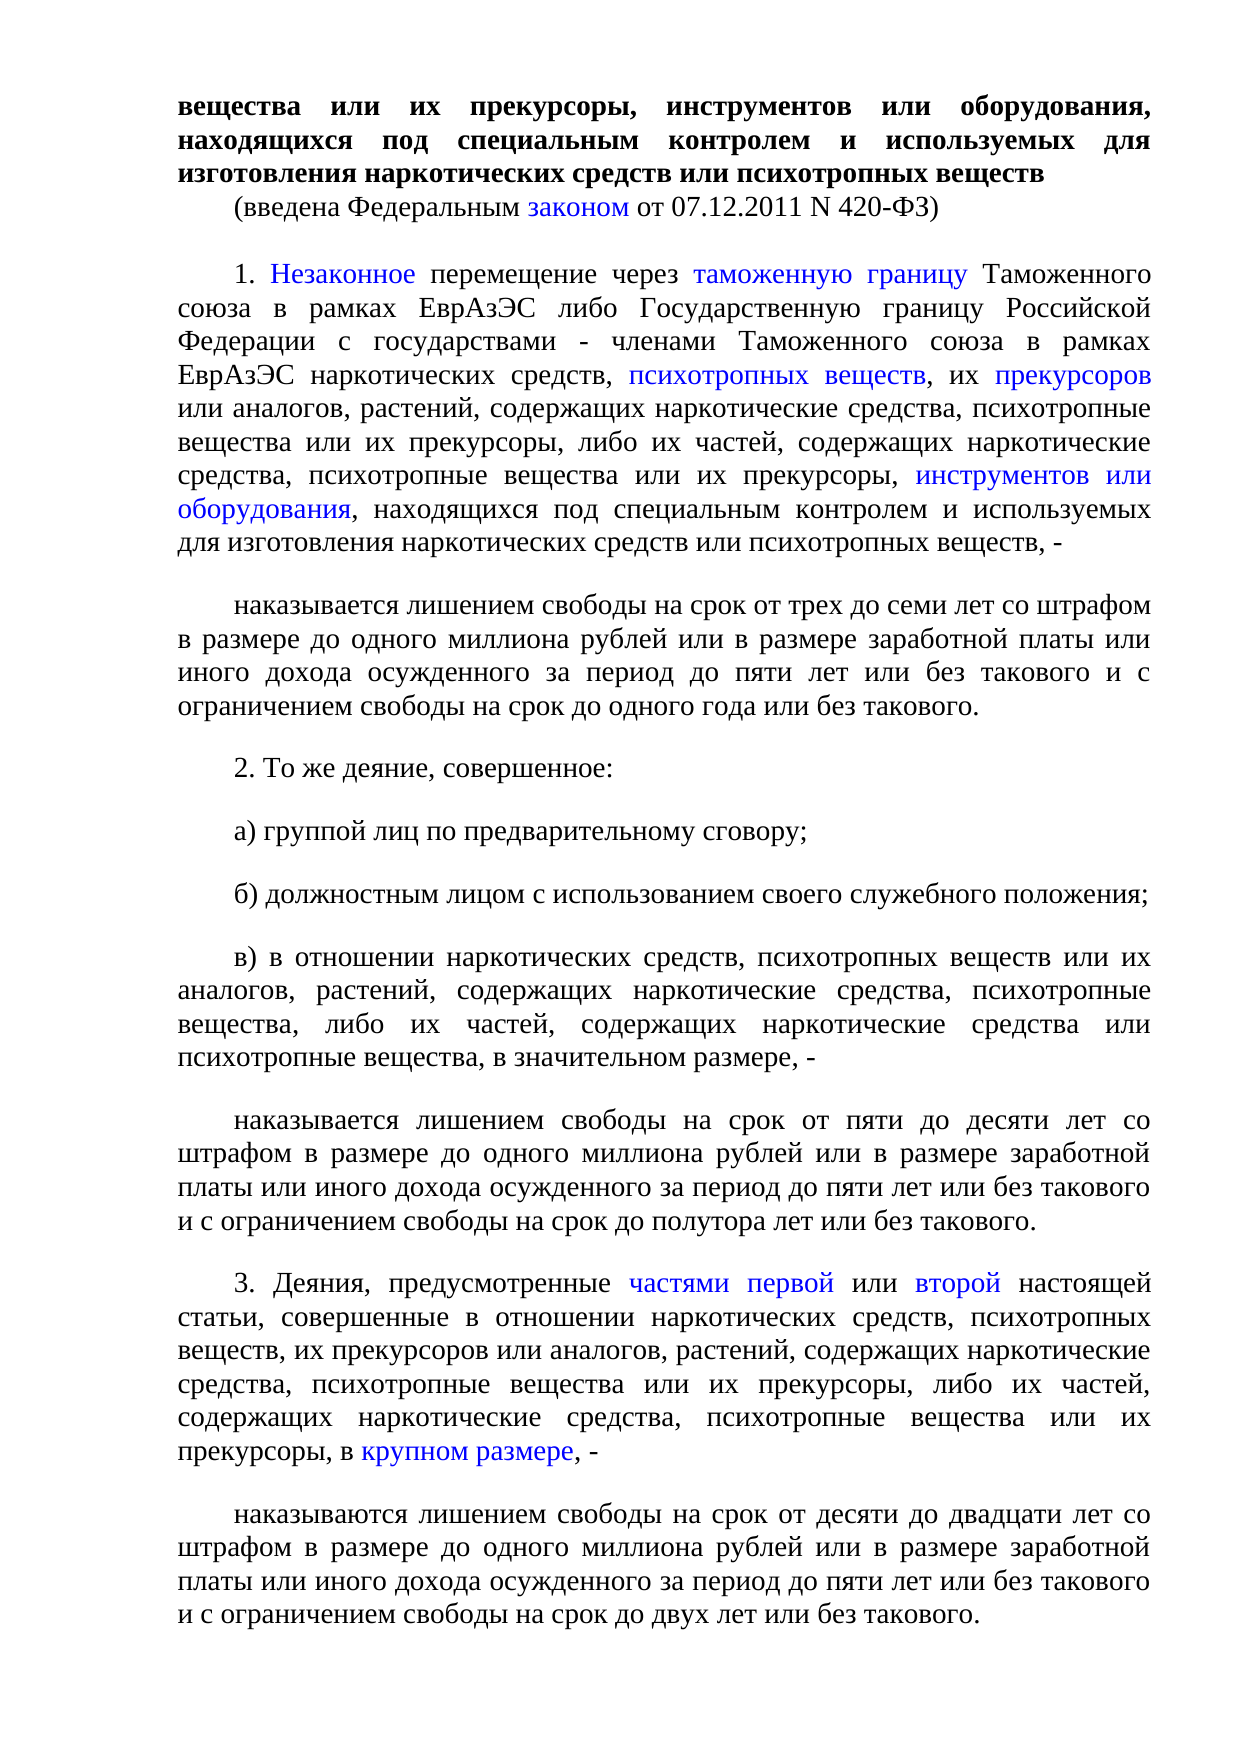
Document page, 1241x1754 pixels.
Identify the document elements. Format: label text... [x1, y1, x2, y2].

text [177, 88, 1152, 189]
text 2. То же деяние, совершенное: [177, 751, 1152, 784]
text в) в отношении наркотических средств, психотропных веществ или их аналогов, растений, содержащих наркотические средства, психотропные вещества, либо их частей, содержащих наркотические средства или психотропные вещества, в значительном размере, - [177, 939, 1152, 1073]
text наказываются лишением свободы на срок от десяти до двадцати лет со штрафом в размере до одного миллиона рублей или в размере заработной платы или иного дохода осужденного за период до пяти лет или без такового и с ограничением свободы на срок до двух лет или без такового. [177, 1496, 1152, 1630]
text а) группой лиц по предварительному сговору; [177, 813, 1152, 847]
text б) должностным лицом с использованием своего служебного положения; [177, 876, 1152, 909]
text наказывается лишением свободы на срок от пяти до десяти лет со штрафом в размере до одного миллиона рублей или в размере заработной платы или иного дохода осужденного за период до пяти лет или без такового и с ограничением свободы на срок до полутора лет или без такового. [177, 1102, 1152, 1236]
text 1. Незаконное перемещение через таможенную границу Таможенного союза в рамках ЕврАзЭС либо Государственную границу Российской Федерации с государствами - членами Таможенного союза в рамках ЕврАзЭС наркотических средств, психотропных веществ, их прекурсоров или аналогов, растений, содержащих наркотические средства, психотропные вещества или их прекурсоры, либо их частей, содержащих наркотические средства, психотропные вещества или их прекурсоры, инструментов или оборудования, находящихся под специальным контролем и используемых для изготовления наркотических средств или психотропных веществ, - [177, 256, 1152, 558]
text (введена Федеральным законом от 07.12.2011 N 420-ФЗ) [177, 189, 1152, 223]
text 3. Деяния, предусмотренные частями первой или второй настоящей статьи, совершенные в отношении наркотических средств, психотропных веществ, их прекурсоров или аналогов, растений, содержащих наркотические средства, психотропные вещества или их прекурсоры, либо их частей, содержащих наркотические средства, психотропные вещества или их прекурсоры, в крупном размере, - [177, 1265, 1152, 1467]
text наказывается лишением свободы на срок от трех до семи лет со штрафом в размере до одного миллиона рублей или в размере заработной платы или иного дохода осужденного за период до пяти лет или без такового и с ограничением свободы на срок до одного года или без такового. [177, 587, 1152, 721]
